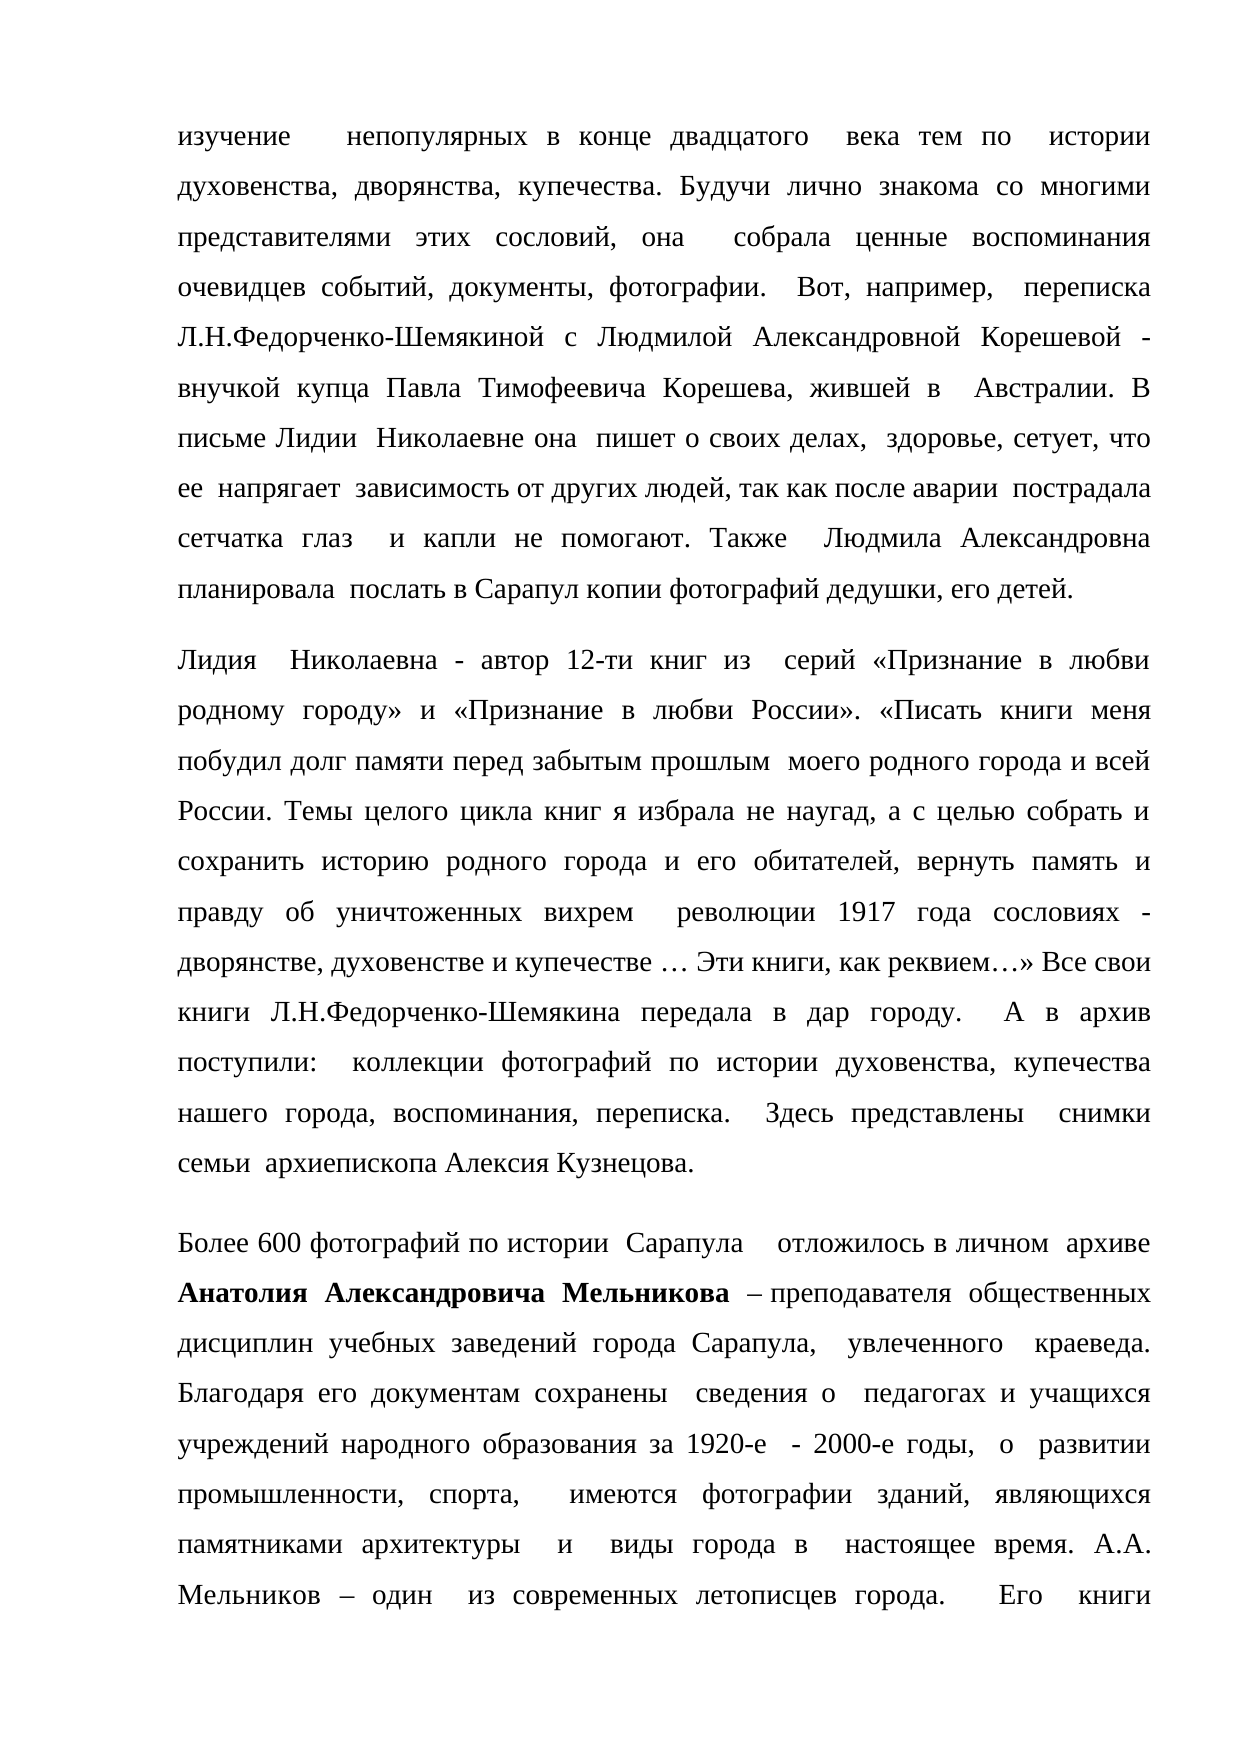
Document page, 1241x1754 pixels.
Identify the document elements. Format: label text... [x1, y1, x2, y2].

text Лидия Николаевна - автор 12-ти книг из серий «Признание в любви родному городу» и «Признание в любви России». «Писать книги меня побудил долг памяти перед забытым прошлым моего родного города и всей России. Темы целого цикла книг я избрала не наугад, а с целью собрать и сохранить историю родного города и его обитателей, вернуть память и правду об уничтоженных вихрем революции 1917 года сословиях - дворянстве, духовенстве и купечестве … Эти книги, как реквием…» Все свои книги Л.Н.Федорченко-Шемякина передала в дар городу. А в архив поступили: коллекции фотографий по истории духовенства, купечества нашего города, воспоминания, переписка. Здесь представлены снимки семьи архиепископа Алексия Кузнецова. [177, 642, 1152, 1179]
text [177, 1225, 1152, 1610]
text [177, 118, 1152, 604]
